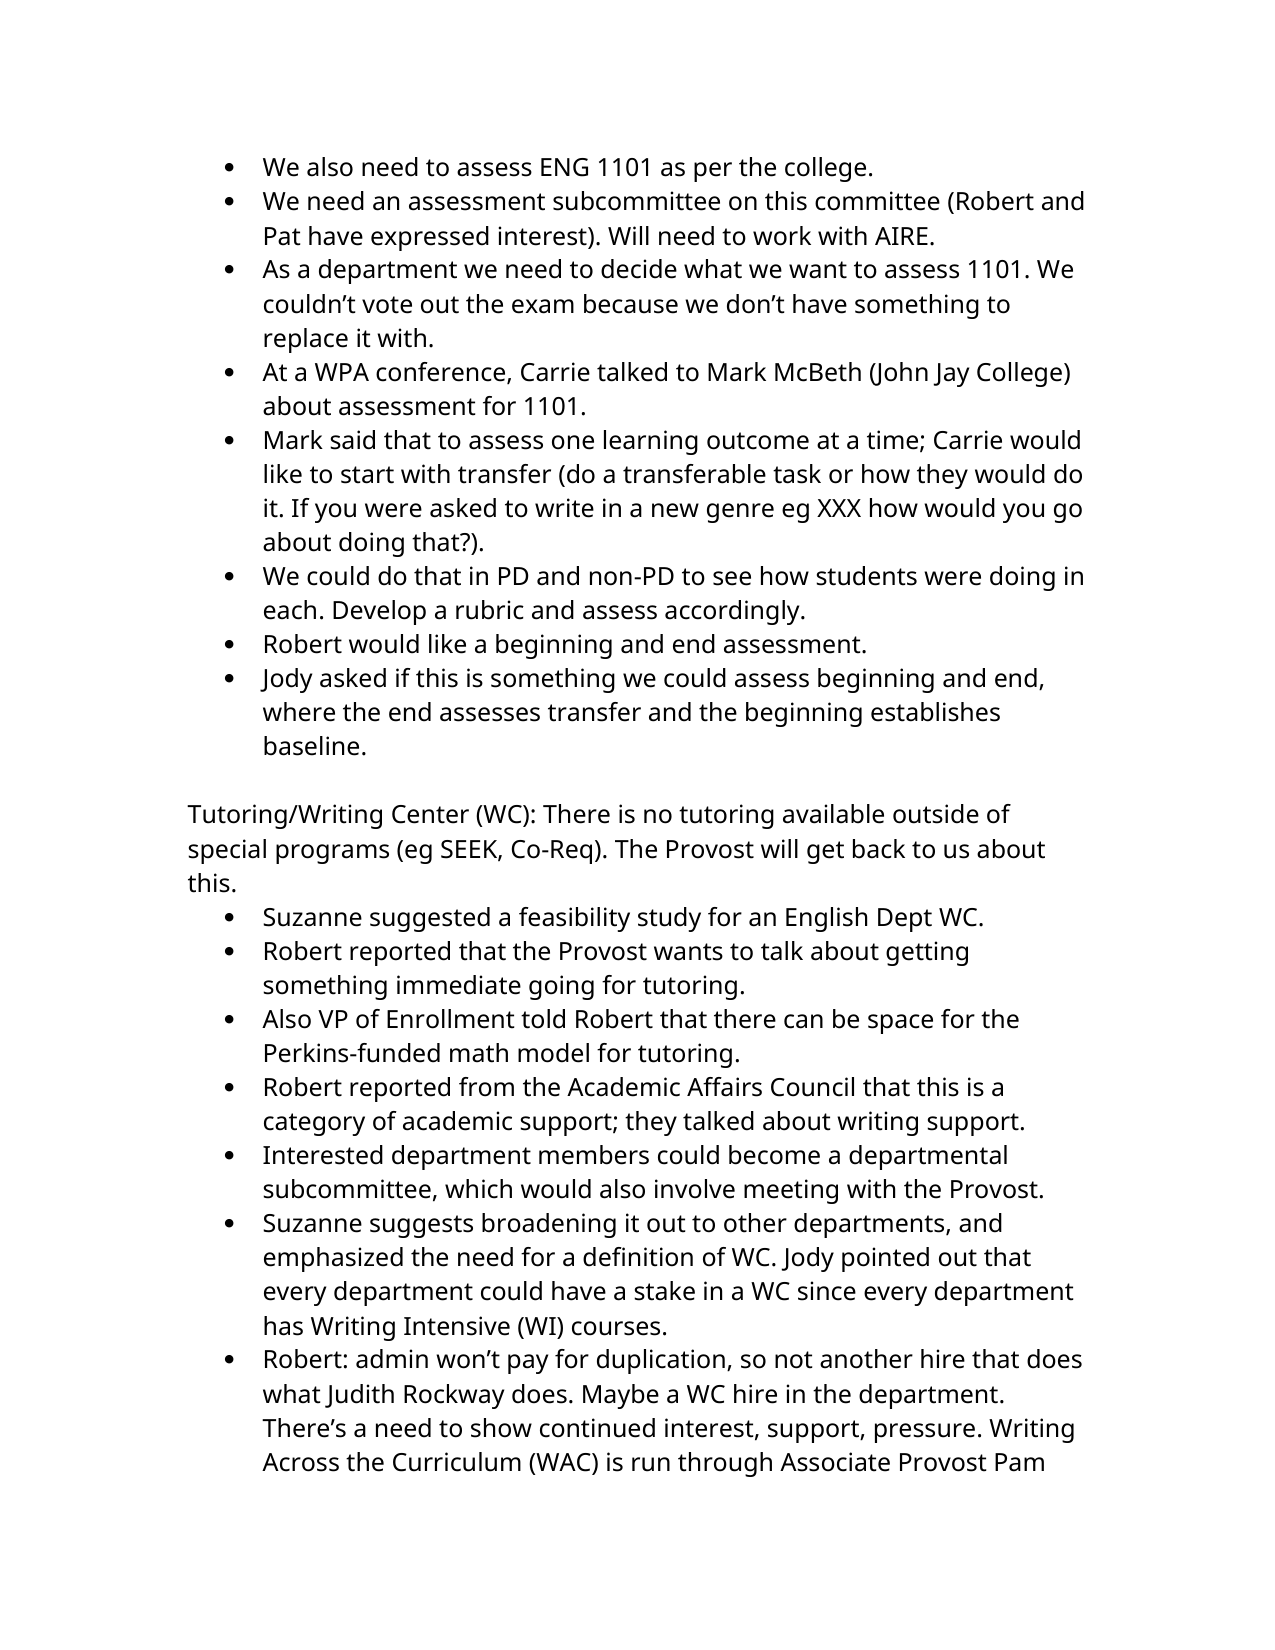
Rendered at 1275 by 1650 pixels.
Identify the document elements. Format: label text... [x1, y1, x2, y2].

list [225, 1342, 1087, 1478]
list As a department we need to decide what we want to assess 1101. We couldn’t vote out the exam because we don’t have something to replace it with. [225, 252, 1087, 354]
list At a WPA conference, Carrie talked to Mark McBeth (John Jay College) about assessment for 1101. [225, 354, 1087, 422]
list Robert would like a beginning and end assessment. [225, 627, 1087, 661]
list We could do that in PD and non-PD to see how students were doing in each. Develop a rubric and assess accordingly. [225, 559, 1087, 627]
list Suzanne suggests broadening it out to other departments, and emphasized the need for a definition of WC. Jody pointed out that every department could have a stake in a WC since every department has Writing Intensive (WI) courses. [225, 1206, 1087, 1342]
list Robert reported that the Provost wants to talk about getting something immediate going for tutoring. [225, 933, 1087, 1002]
list We need an assessment subcommittee on this committee (Robert and Pat have expressed interest). Will need to work with AIRE. [225, 184, 1087, 252]
list Robert reported from the Academic Affairs Council that this is a category of academic support; they talked about writing support. [225, 1070, 1087, 1138]
list Mark said that to assess one learning outcome at a time; Carrie would like to start with transfer (do a transferable task or how they would do it. If you were asked to write in a new genre eg XXX how would you go about doing that?). [225, 422, 1087, 559]
list Interested department members could become a departmental subcommittee, which would also involve meeting with the Provost. [225, 1138, 1087, 1206]
text Tutoring/Writing Center (WC): There is no tutoring available outside of special programs (eg SEEK, Co-Req). The Provost will get back to us about this. [187, 797, 1087, 899]
list Also VP of Enrollment told Robert that there can be space for the Perkins-funded math model for tutoring. [225, 1002, 1087, 1070]
list Suzanne suggested a feasibility study for an English Dept WC. [225, 899, 1087, 933]
list We also need to assess ENG 1101 as per the college. [225, 150, 1087, 184]
list Jody asked if this is something we could assess beginning and end, where the end assesses transfer and the beginning establishes baseline. [225, 661, 1087, 763]
